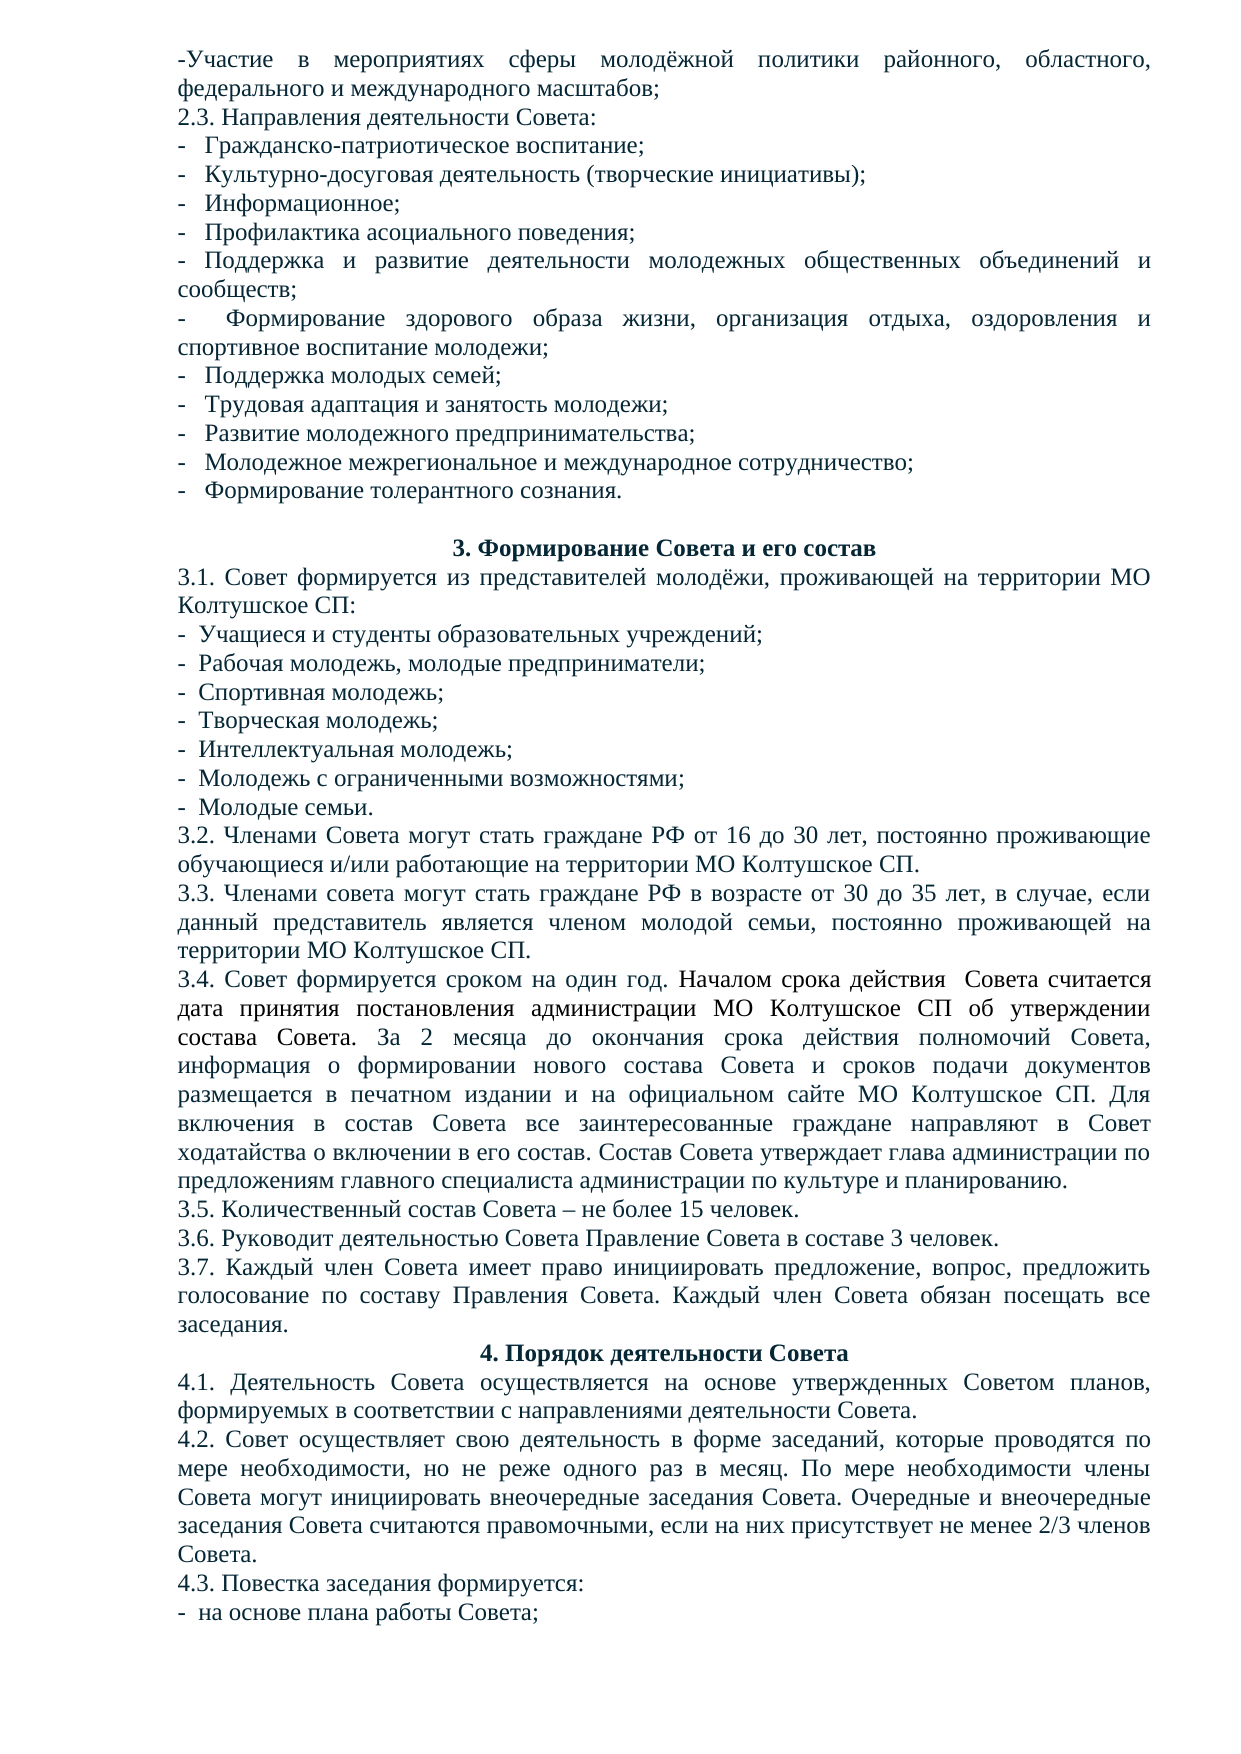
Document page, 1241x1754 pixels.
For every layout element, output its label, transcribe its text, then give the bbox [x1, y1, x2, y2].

text 4.2. Совет осуществляет свою деятельность в форме заседаний, которые проводятся по мере необходимости, но не реже одного раз в месяц. По мере необходимости члены Совета могут инициировать внеочередные заседания Совета. Очередные и внеочередные заседания Совета считаются правомочными, если на них присутствует не менее 2/3 членов Совета. [177, 1424, 1152, 1568]
text - Поддержка и развитие деятельности молодежных общественных объединений и сообществ; [177, 246, 1152, 303]
text 3. Формирование Совета и его состав [177, 533, 1152, 562]
text - Информационное; [177, 188, 1152, 217]
text 3.4. Совет формируется сроком на один год. Началом срока действия Совета считается дата принятия постановления администрации МО Колтушское СП об утверждении состава Совета. За 2 месяца до окончания срока действия полномочий Совета, информация о формировании нового состава Совета и сроков подачи документов размещается в печатном издании и на официальном сайте МО Колтушское СП. Для включения в состав Совета все заинтересованные граждане направляют в Совет ходатайства о включении в его состав. Состав Совета утверждает глава администрации по предложениям главного специалиста администрации по культуре и планированию. [177, 964, 1152, 1194]
text - Рабочая молодежь, молодые предприниматели; [177, 648, 1152, 677]
text - Учащиеся и студенты образовательных учреждений; [177, 619, 1152, 648]
text - Творческая молодежь; [177, 706, 1152, 734]
text 4.3. Повестка заседания формируется: [177, 1568, 1152, 1597]
text - Молодежное межрегиональное и международное сотрудничество; [177, 447, 1152, 476]
text - на основе плана работы Совета; [177, 1597, 1152, 1626]
text 3.1. Совет формируется из представителей молодёжи, проживающей на территории МО Колтушское СП: [177, 562, 1152, 619]
text - Развитие молодежного предпринимательства; [177, 418, 1152, 447]
text - Формирование здорового образа жизни, организация отдыха, оздоровления и спортивное воспитание молодежи; [177, 303, 1152, 361]
text - Молодежь с ограниченными возможностями; [177, 763, 1152, 792]
text - Интеллектуальная молодежь; [177, 734, 1152, 763]
text - Формирование толерантного сознания. [177, 476, 1152, 504]
text 3.5. Количественный состав Совета – не более 15 человек. [177, 1194, 1152, 1223]
text -Участие в мероприятиях сферы молодёжной политики районного, областного, федерального и международного масштабов; [177, 44, 1152, 102]
text 3.3. Членами совета могут стать граждане РФ в возрасте от 30 до 35 лет, в случае, если данный представитель является членом молодой семьи, постоянно проживающей на территории МО Колтушское СП. [177, 878, 1152, 964]
text - Спортивная молодежь; [177, 677, 1152, 706]
text - Профилактика асоциального поведения; [177, 217, 1152, 246]
text - Культурно-досуговая деятельность (творческие инициативы); [177, 159, 1152, 188]
text 3.2. Членами Совета могут стать граждане РФ от 16 до 30 лет, постоянно проживающие обучающиеся и/или работающие на территории МО Колтушское СП. [177, 821, 1152, 878]
text 3.6. Руководит деятельностью Совета Правление Совета в составе 3 человек. [177, 1223, 1152, 1252]
text 4.1. Деятельность Совета осуществляется на основе утвержденных Советом планов, формируемых в соответствии с направлениями деятельности Совета. [177, 1367, 1152, 1424]
text - Гражданско-патриотическое воспитание; [177, 131, 1152, 159]
text - Трудовая адаптация и занятость молодежи; [177, 389, 1152, 418]
text 3.7. Каждый член Совета имеет право инициировать предложение, вопрос, предложить голосование по составу Правления Совета. Каждый член Совета обязан посещать все заседания. [177, 1252, 1152, 1338]
text 2.3. Направления деятельности Совета: [177, 102, 1152, 131]
text 4. Порядок деятельности Совета [177, 1338, 1152, 1367]
text - Поддержка молодых семей; [177, 361, 1152, 389]
text - Молодые семьи. [177, 792, 1152, 821]
